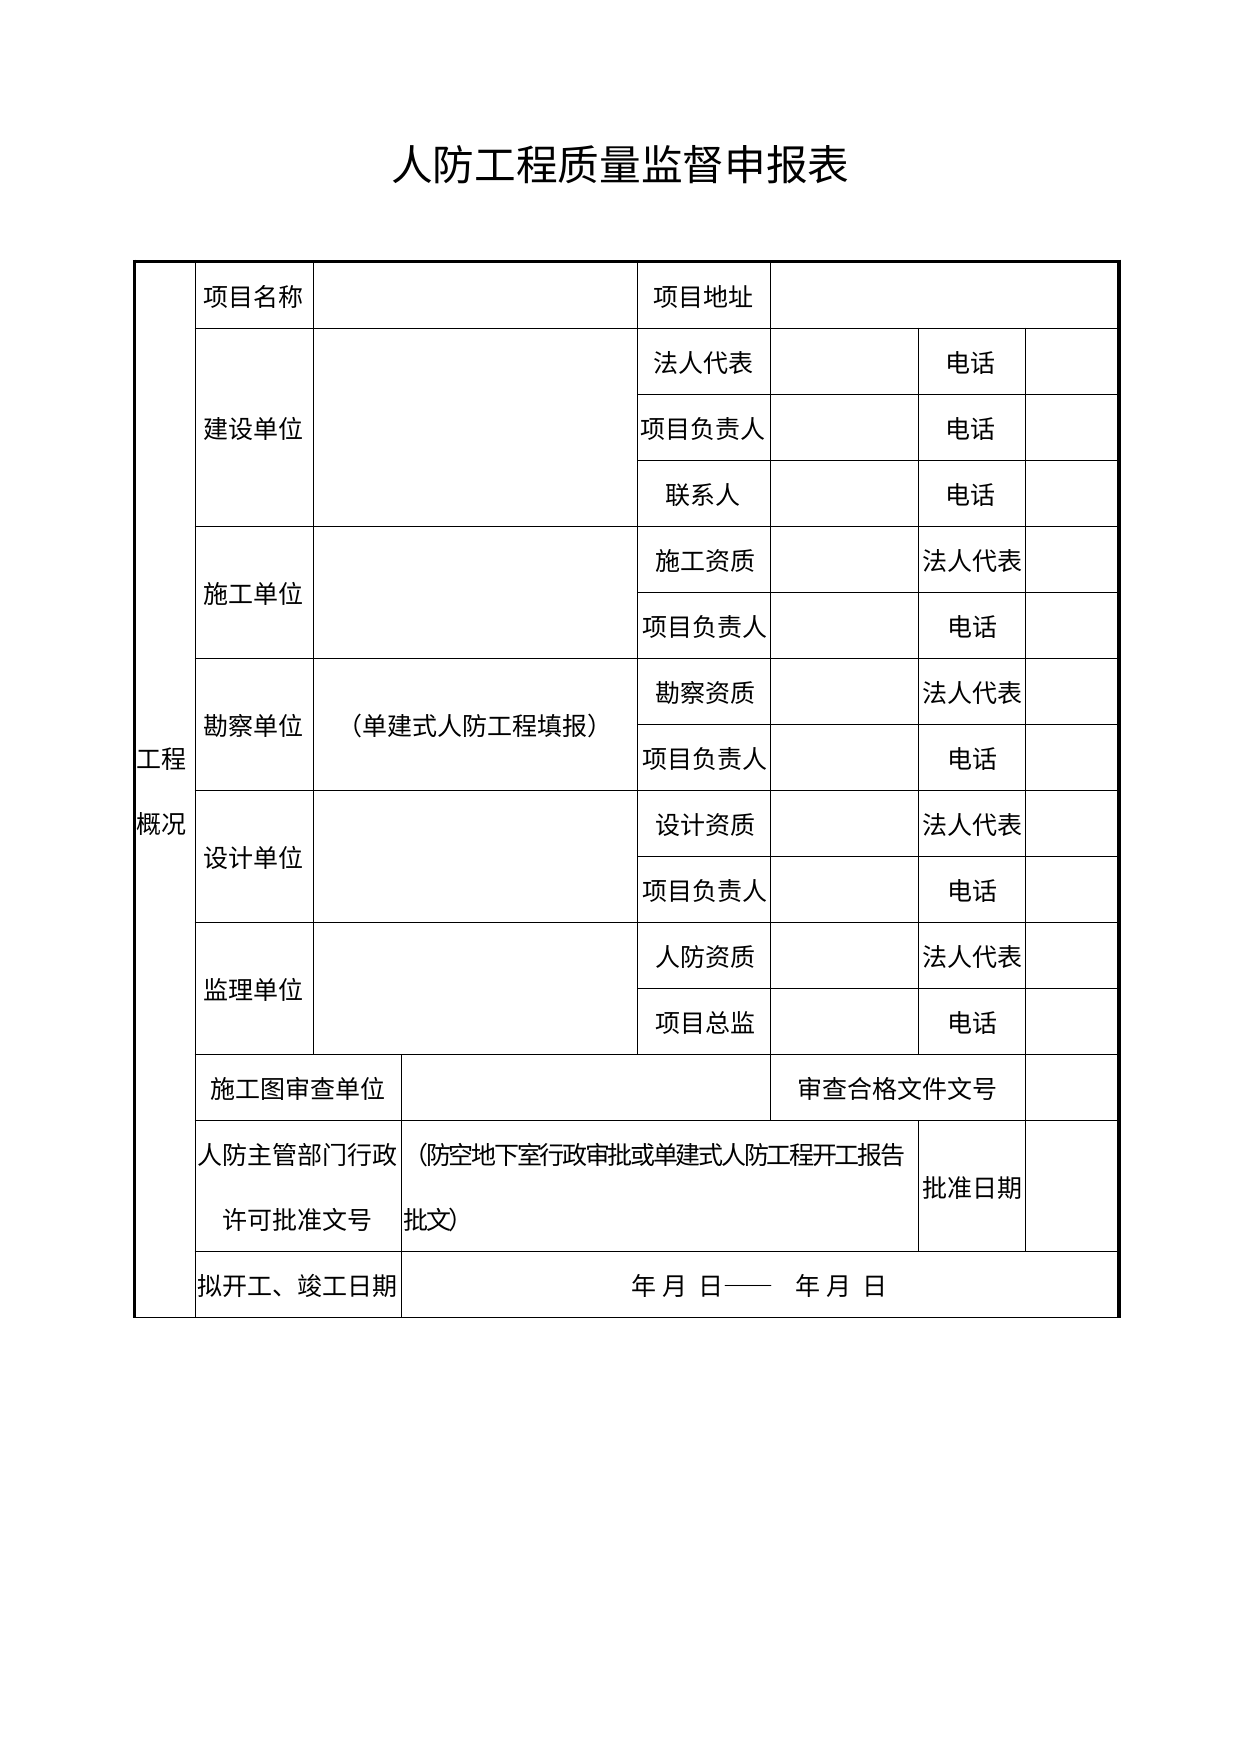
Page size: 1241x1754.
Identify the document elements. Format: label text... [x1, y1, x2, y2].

table_cell 设计资质 [638, 791, 770, 856]
table_cell （防空地下室行政审批或单建式人防工程开工报告批文） [402, 1121, 918, 1251]
table_cell [771, 329, 918, 394]
table_header 工程概况 [136, 263, 195, 1317]
table_cell [1026, 857, 1117, 922]
table_cell 项目负责人 [638, 857, 770, 922]
table_cell [1026, 923, 1117, 988]
table_cell [1026, 791, 1117, 856]
table_cell 人防资质 [638, 923, 770, 988]
table_cell [1026, 329, 1117, 394]
table_cell [771, 923, 918, 988]
table_cell 电话 [919, 329, 1025, 394]
table_cell 监理单位 [196, 923, 313, 1054]
table_cell 施工资质 [638, 527, 770, 592]
table_cell 拟开工、竣工日期 [196, 1252, 401, 1317]
table_cell 法人代表 [638, 329, 770, 394]
table_cell 法人代表 [919, 527, 1025, 592]
table_cell 电话 [919, 461, 1025, 526]
table_cell 勘察单位 [196, 659, 313, 790]
table_cell [771, 791, 918, 856]
text 人防工程质量监督申报表 [159, 129, 1081, 194]
table_cell 施工单位 [196, 527, 313, 658]
table_cell 法人代表 [919, 659, 1025, 724]
table_cell 法人代表 [919, 791, 1025, 856]
table_cell 联系人 [638, 461, 770, 526]
table_cell [314, 329, 637, 526]
table_cell 项目负责人 [638, 725, 770, 790]
table_cell [771, 527, 918, 592]
table_cell [1026, 593, 1117, 658]
table_cell 设计单位 [196, 791, 313, 922]
table_cell [314, 527, 637, 658]
table_cell [1026, 989, 1117, 1054]
table_cell [771, 857, 918, 922]
table_cell 项目总监 [638, 989, 770, 1054]
table_cell [1026, 527, 1117, 592]
table_cell 施工图审查单位 [196, 1055, 401, 1120]
table_cell 电话 [919, 593, 1025, 658]
table_cell 法人代表 [919, 923, 1025, 988]
table_cell （单建式人防工程填报） [314, 659, 637, 790]
table_cell 勘察资质 [638, 659, 770, 724]
table_cell [771, 593, 918, 658]
table_cell [771, 659, 918, 724]
table_cell 人防主管部门行政许可批准文号 [196, 1121, 401, 1251]
table_cell [314, 923, 637, 1054]
table_cell [1026, 725, 1117, 790]
table_cell 审查合格文件文号 [771, 1055, 1025, 1120]
table_cell [1026, 1121, 1117, 1251]
table_cell [1026, 1055, 1117, 1120]
table_header 项目名称 [196, 263, 313, 328]
table_cell 批准日期 [919, 1121, 1025, 1251]
table_cell [771, 725, 918, 790]
table_cell [771, 461, 918, 526]
table_cell [314, 791, 637, 922]
table_header [314, 263, 637, 328]
table_cell [771, 395, 918, 460]
table_header 项目地址 [638, 263, 770, 328]
table_cell 电话 [919, 989, 1025, 1054]
table_cell 电话 [919, 857, 1025, 922]
table_cell [771, 989, 918, 1054]
table_cell 电话 [919, 395, 1025, 460]
table_cell 项目负责人 [638, 395, 770, 460]
table_header [771, 263, 1117, 328]
table_cell [402, 1055, 770, 1120]
table_cell 年 月 日—— 年 月 日 [402, 1252, 1117, 1317]
table_cell 建设单位 [196, 329, 313, 526]
table_cell [1026, 395, 1117, 460]
table_cell 项目负责人 [638, 593, 770, 658]
table_cell [1026, 659, 1117, 724]
table_cell 电话 [919, 725, 1025, 790]
table_cell [1026, 461, 1117, 526]
